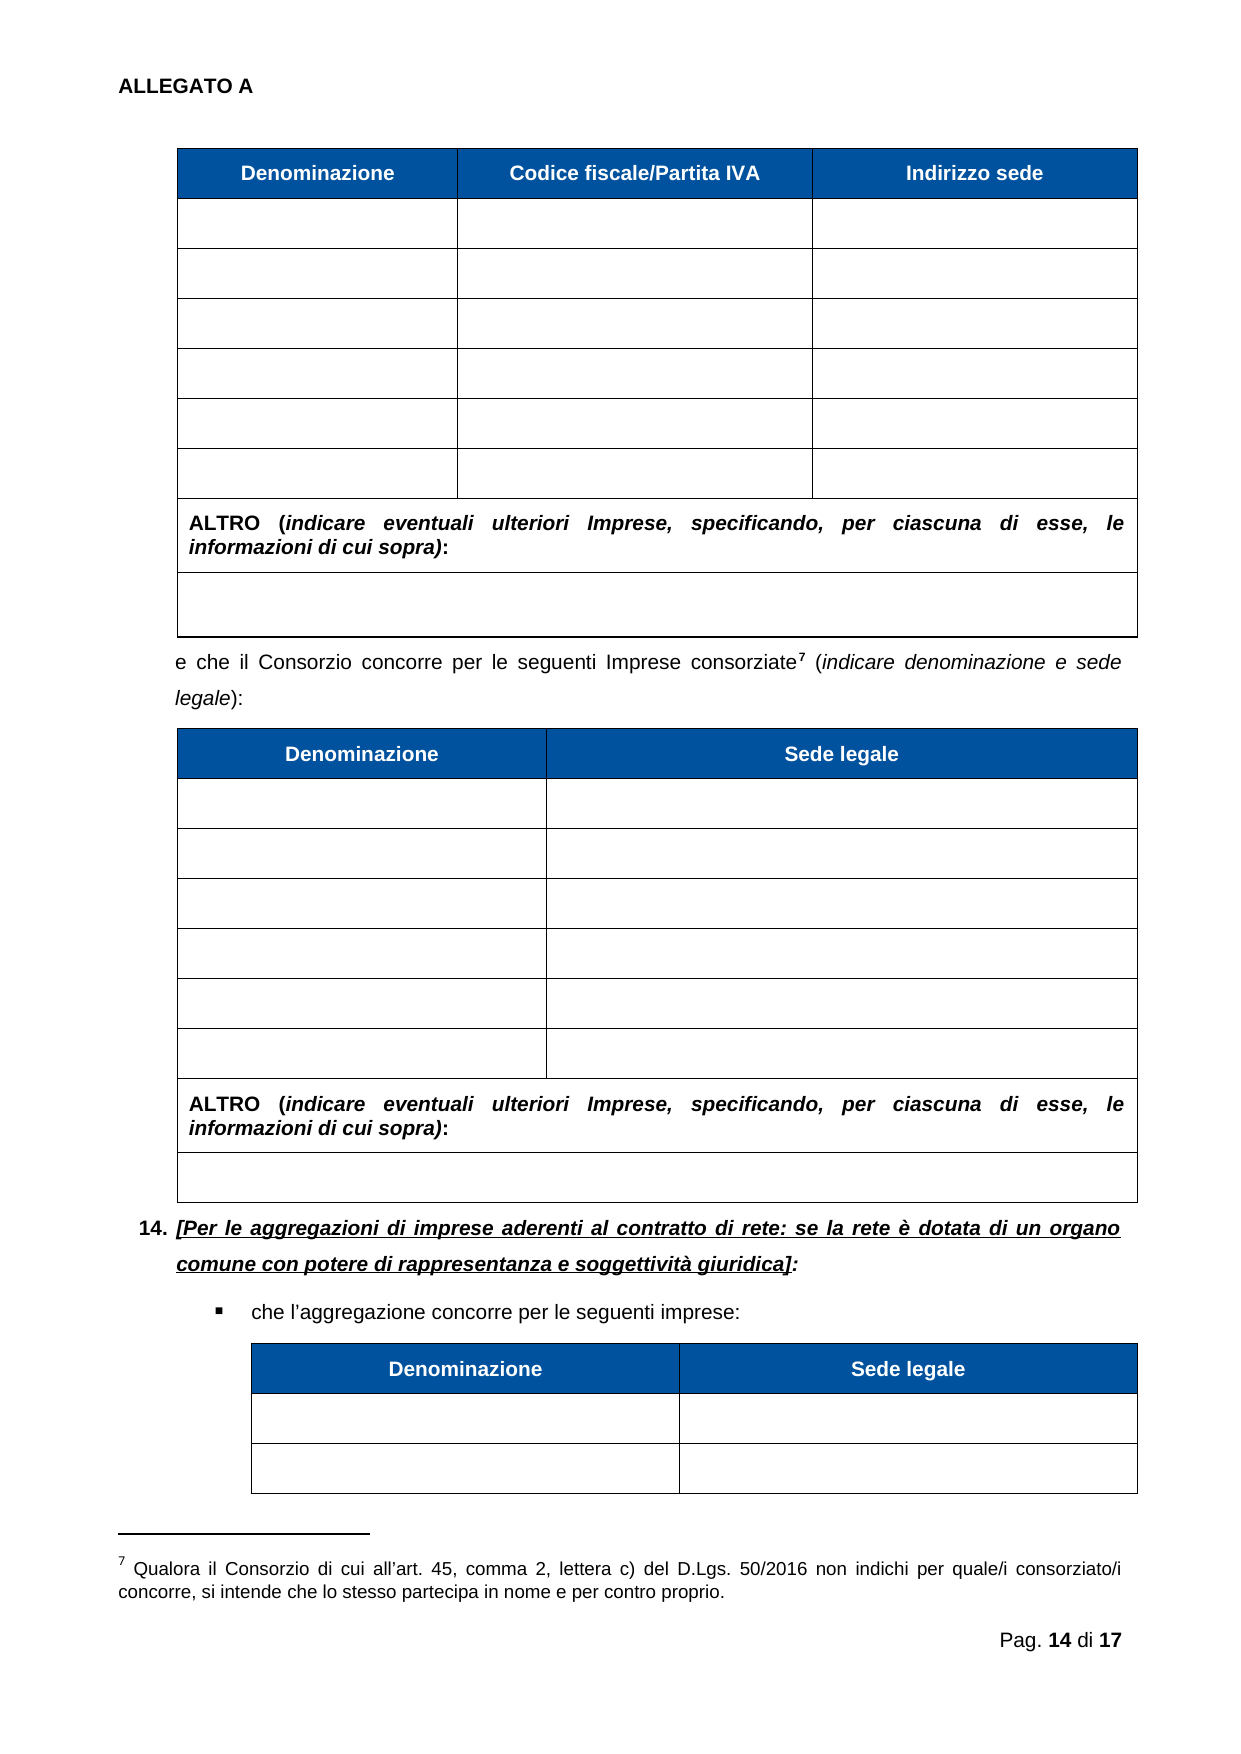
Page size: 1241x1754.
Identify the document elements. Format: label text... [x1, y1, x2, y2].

table_cell [178, 779, 546, 828]
table_cell [178, 829, 546, 878]
table_cell [178, 1029, 546, 1078]
table_cell [458, 349, 812, 398]
table_cell ALTRO (indicare eventuali ulteriori Imprese, specificando, per ciascuna di esse, le informazioni di cui sopra): [178, 499, 1137, 572]
table_cell [458, 399, 812, 448]
table_cell [547, 1029, 1137, 1078]
table_header Indirizzo sede [813, 149, 1137, 198]
table_cell [458, 449, 812, 498]
table_cell [178, 1153, 1137, 1202]
table_cell [680, 1444, 1137, 1493]
table_cell [547, 779, 1137, 828]
table_cell [458, 299, 812, 348]
list [Per le aggregazioni di imprese aderenti al contratto di rete: se la rete è dotata di un organo comune con potere di rappresentanza e soggettività giuridica]: [139, 1216, 1122, 1275]
table_cell [178, 979, 546, 1028]
table_cell [813, 249, 1137, 298]
table_cell [178, 879, 546, 928]
table_cell [813, 199, 1137, 248]
table_cell [252, 1444, 679, 1493]
table_header Denominazione [178, 729, 546, 778]
table_cell [813, 449, 1137, 498]
table_cell [547, 829, 1137, 878]
table_cell [813, 399, 1137, 448]
table_cell [547, 929, 1137, 978]
table_cell [178, 299, 457, 348]
table_cell [813, 299, 1137, 348]
table_cell [178, 249, 457, 298]
table_cell [547, 979, 1137, 1028]
table_header Sede legale [547, 729, 1137, 778]
table_cell [813, 349, 1137, 398]
table_cell ALTRO (indicare eventuali ulteriori Imprese, specificando, per ciascuna di esse, le informazioni di cui sopra): [178, 1079, 1137, 1152]
table_header Sede legale [680, 1344, 1137, 1393]
table_cell [178, 449, 457, 498]
table_cell [252, 1394, 679, 1443]
table_cell [547, 879, 1137, 928]
table_header Codice fiscale/Partita IVA [458, 149, 812, 198]
table_cell [178, 199, 457, 248]
table_cell [178, 399, 457, 448]
list che l’aggregazione concorre per le seguenti imprese: [213, 1300, 1122, 1324]
table_cell [680, 1394, 1137, 1443]
table_header Denominazione [178, 149, 457, 198]
table_cell [178, 929, 546, 978]
table_cell [458, 199, 812, 248]
table_cell [178, 349, 457, 398]
table_cell [458, 249, 812, 298]
table_header Denominazione [252, 1344, 679, 1393]
text e che il Consorzio concorre per le seguenti Imprese consorziate (indicare denominazione e sede legale): [175, 650, 1122, 710]
table_cell [178, 573, 1137, 636]
